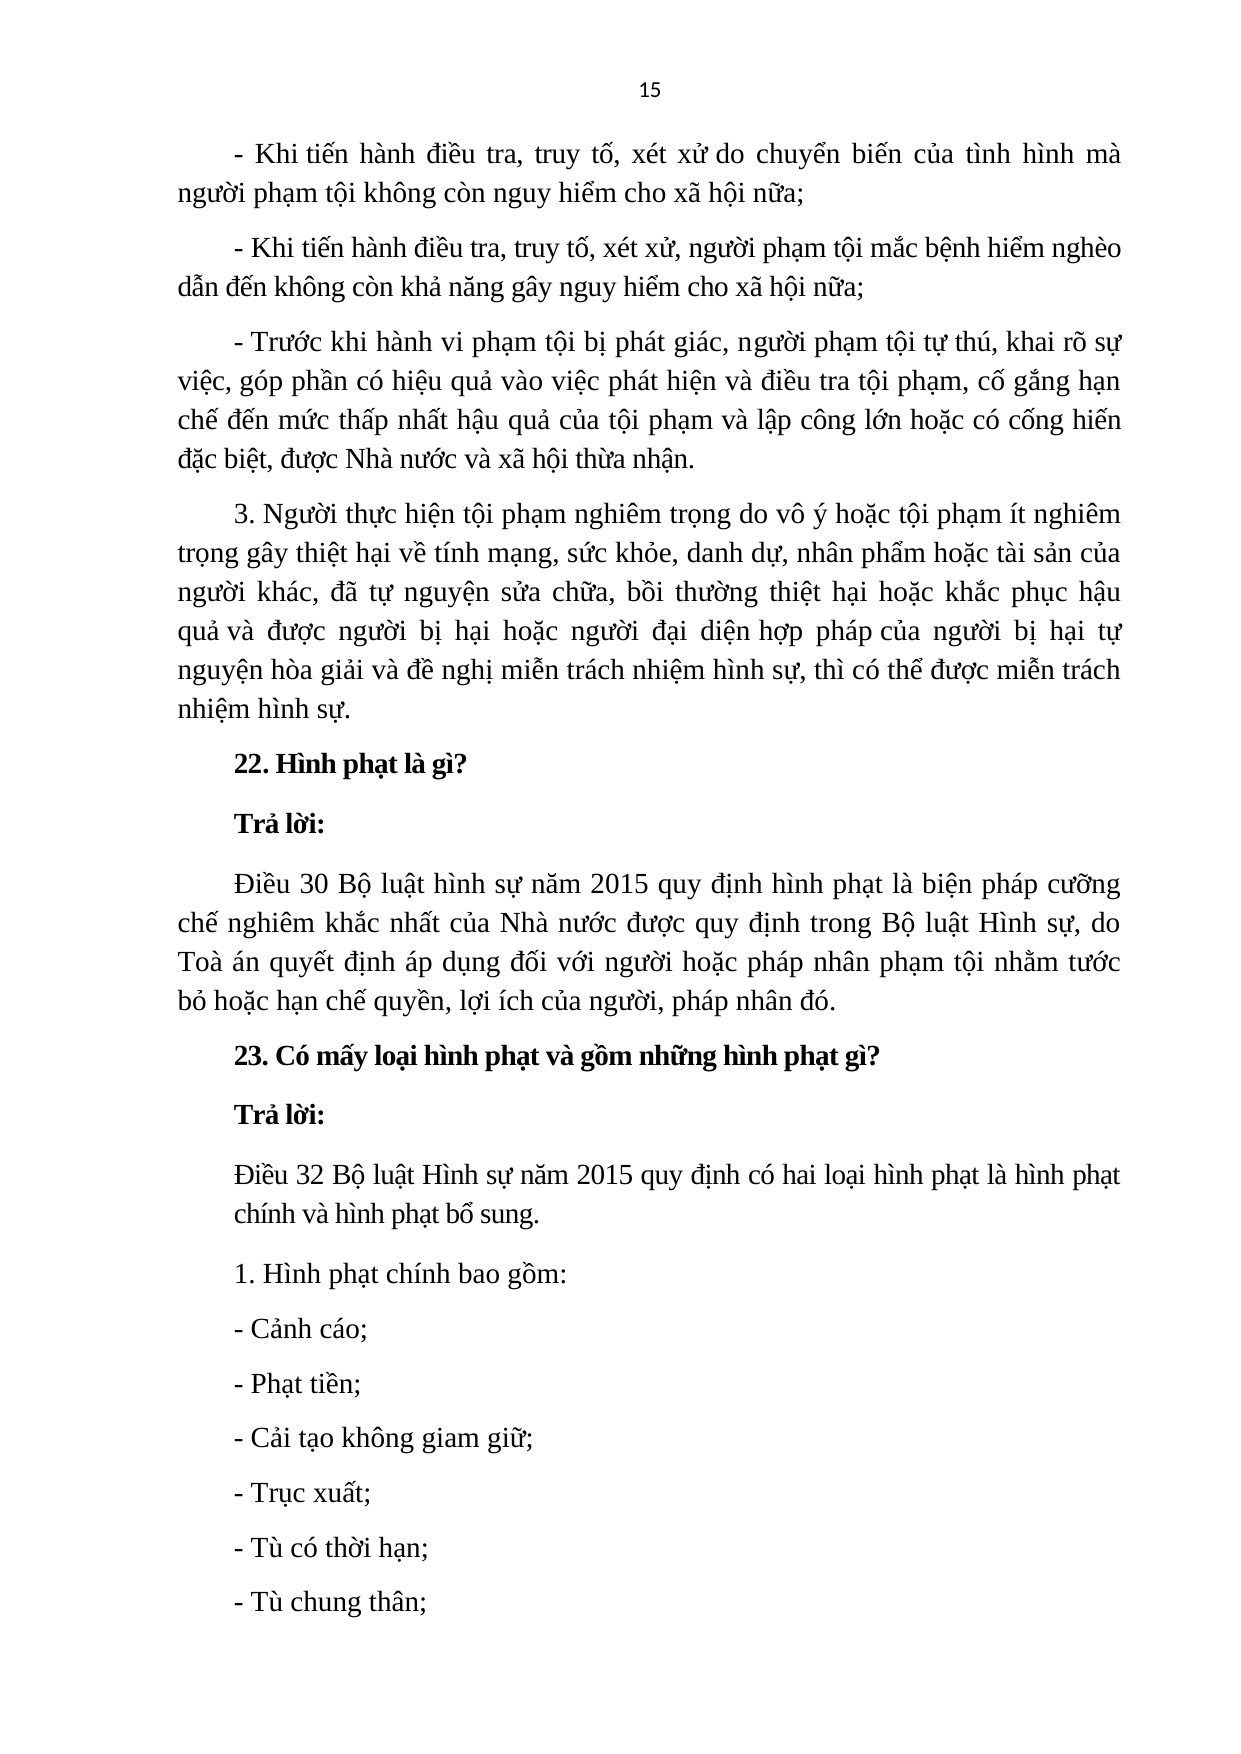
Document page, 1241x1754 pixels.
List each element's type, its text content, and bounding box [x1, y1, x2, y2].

text Trả lời: [233, 800, 1122, 839]
text Trả lời: [233, 1092, 1122, 1131]
text 1. Hình phạt chính bao gồm: [177, 1251, 1122, 1290]
text Điều 32 Bộ luật Hình sự năm 2015 quy định có hai loại hình phạt là hình phạt chính và hình phạt bổ sung. [233, 1152, 1122, 1230]
text - Cảnh cáo; [177, 1306, 1122, 1344]
text - Khi tiến hành điều tra, truy tố, xét xử, người phạm tội mắc bệnh hiểm nghèo dẫn đến không còn khả năng gây nguy hiểm cho xã hội nữa; [177, 225, 1122, 303]
text Điều 30 Bộ luật hình sự năm 2015 quy định hình phạt là biện pháp cưỡng chế nghiêm khắc nhất của Nhà nước được quy định trong Bộ luật Hình sự, do Toà án quyết định áp dụng đối với người hoặc pháp nhân phạm tội nhằm tước bỏ hoặc hạn chế quyền, lợi ích của người, pháp nhân đó. [177, 860, 1122, 1016]
text - Trục xuất; [177, 1469, 1122, 1509]
text 22. Hình phạt là gì? [233, 740, 1122, 779]
text - Trước khi hành vi phạm tội bị phát giác, người phạm tội tự thú, khai rõ sự việc, góp phần có hiệu quả vào việc phát hiện và điều tra tội phạm, cố gắng hạn chế đến mức thấp nhất hậu quả của tội phạm và lập công lớn hoặc có cống hiến đặc biệt, được Nhà nước và xã hội thừa nhận. [177, 318, 1122, 475]
text 23. Có mấy loại hình phạt và gồm những hình phạt gì? [233, 1032, 1122, 1071]
text - Tù có thời hạn; [177, 1524, 1122, 1563]
text - Khi tiến hành điều tra, truy tố, xét xử do chuyển biến của tình hình mà người phạm tội không còn nguy hiểm cho xã hội nữa; [177, 131, 1122, 209]
text - Tù chung thân; [177, 1579, 1122, 1618]
text 3. Người thực hiện tội phạm nghiêm trọng do vô ý hoặc tội phạm ít nghiêm trọng gây thiệt hại về tính mạng, sức khỏe, danh dự, nhân phẩm hoặc tài sản của người khác, đã tự nguyện sửa chữa, bồi thường thiệt hại hoặc khắc phục hậu quả và được người bị hại hoặc người đại diện hợp pháp của người bị hại tự nguyện hòa giải và đề nghị miễn trách nhiệm hình sự, thì có thể được miễn trách nhiệm hình sự. [177, 490, 1122, 725]
text - Phạt tiền; [177, 1360, 1122, 1399]
text - Cải tạo không giam giữ; [177, 1415, 1122, 1454]
